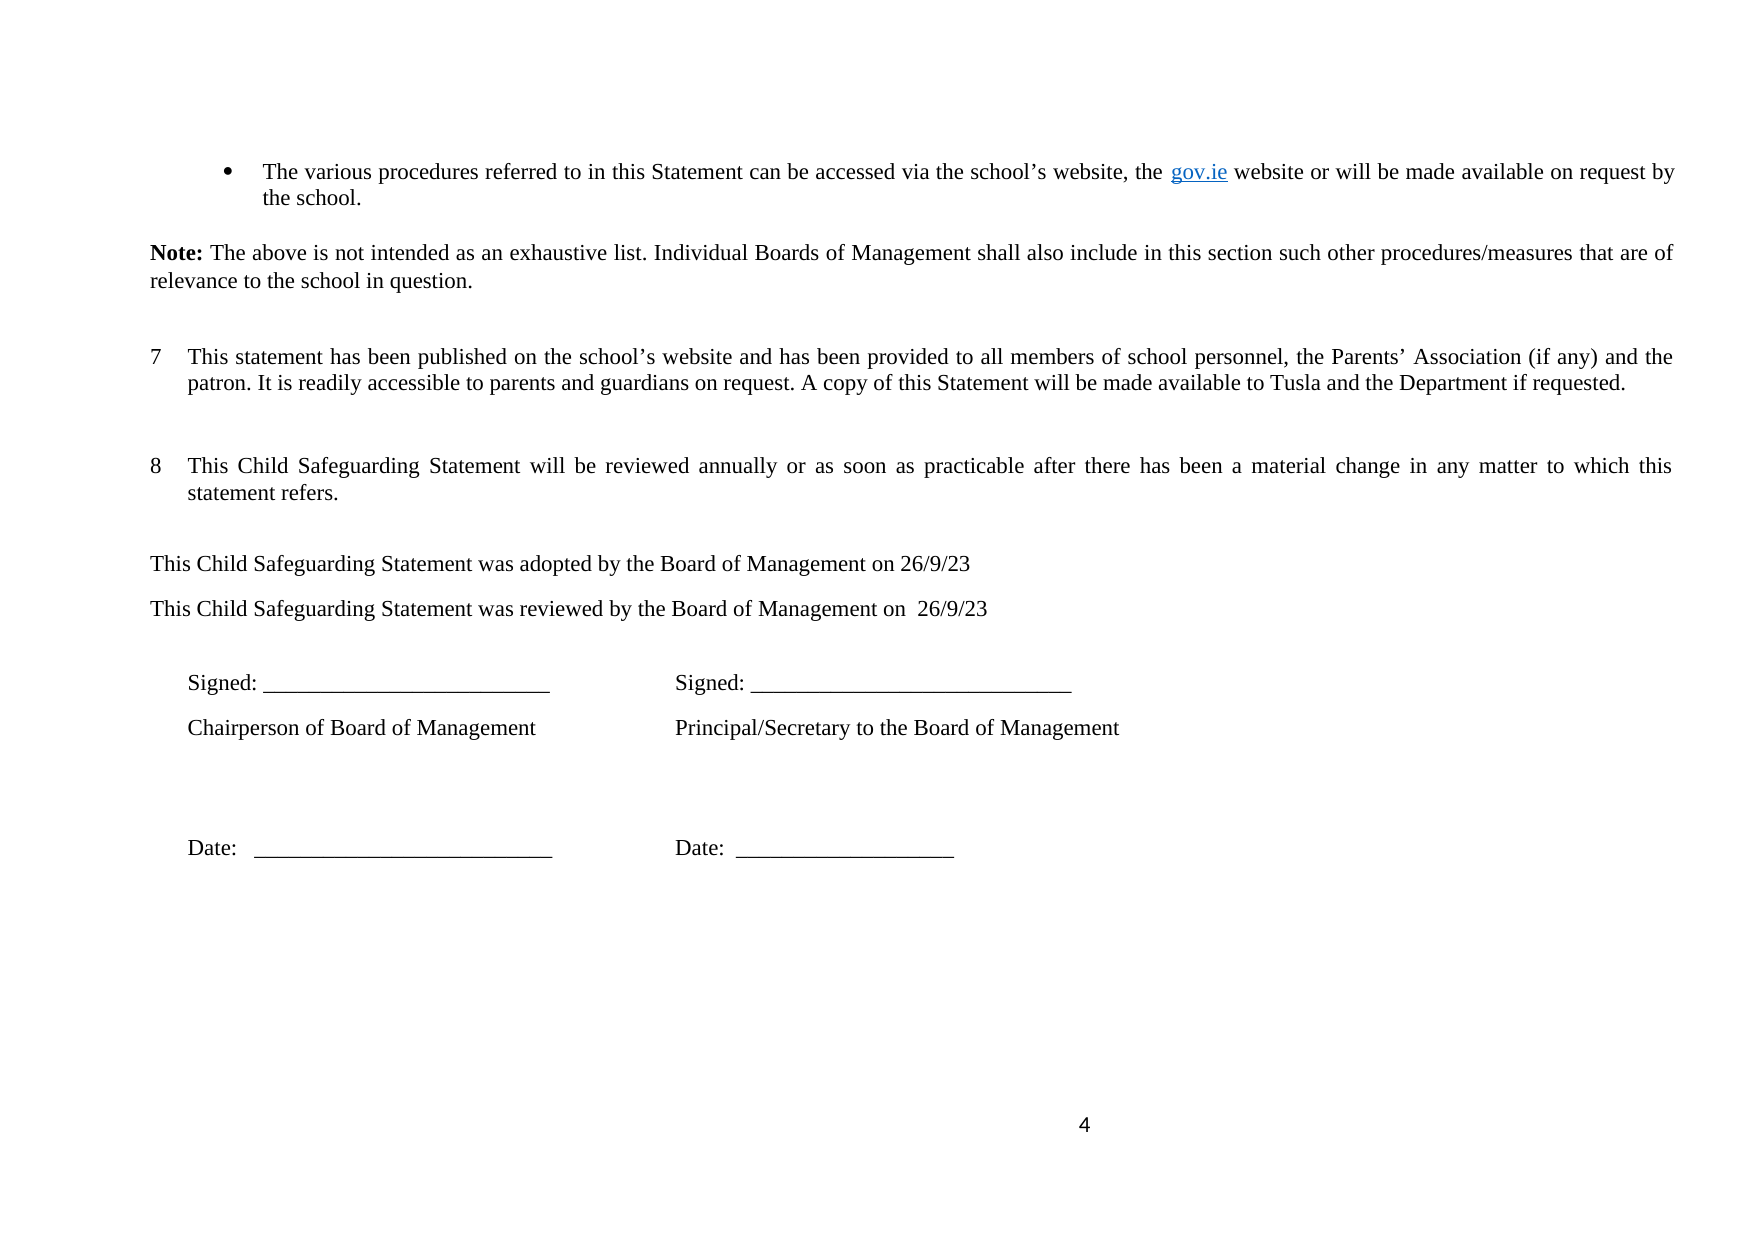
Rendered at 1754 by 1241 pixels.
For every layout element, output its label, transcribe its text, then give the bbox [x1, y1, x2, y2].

text This Child Safeguarding Statement was adopted by the Board of Management on 26/9/23 [150, 550, 1676, 576]
text Date: __________________________ Date: ___________________ [187, 834, 1676, 861]
list The various procedures referred to in this Statement can be accessed via the school’s website, the gov.ie website or will be made available on request by the school. [224, 158, 1676, 211]
text This Child Safeguarding Statement was reviewed by the Board of Management on 26/9/23 [150, 595, 1676, 622]
text Chairperson of Board of Management Principal/Secretary to the Board of Management [150, 714, 1676, 740]
text Note: The above is not intended as an exhaustive list. Individual Boards of Management shall also include in this section such other procedures/measures that are of relevance to the school in question. [150, 239, 1676, 294]
list This Child Safeguarding Statement will be reviewed annually or as soon as practicable after there has been a material change in any matter to which this statement refers. [150, 452, 1676, 505]
list This statement has been published on the school’s website and has been provided to all members of school personnel, the Parents’ Association (if any) and the patron. It is readily accessible to parents and guardians on request. A copy of this Statement will be made available to Tusla and the Department if requested. [150, 343, 1676, 395]
text Signed: _________________________ Signed: ____________________________ [187, 669, 1676, 695]
